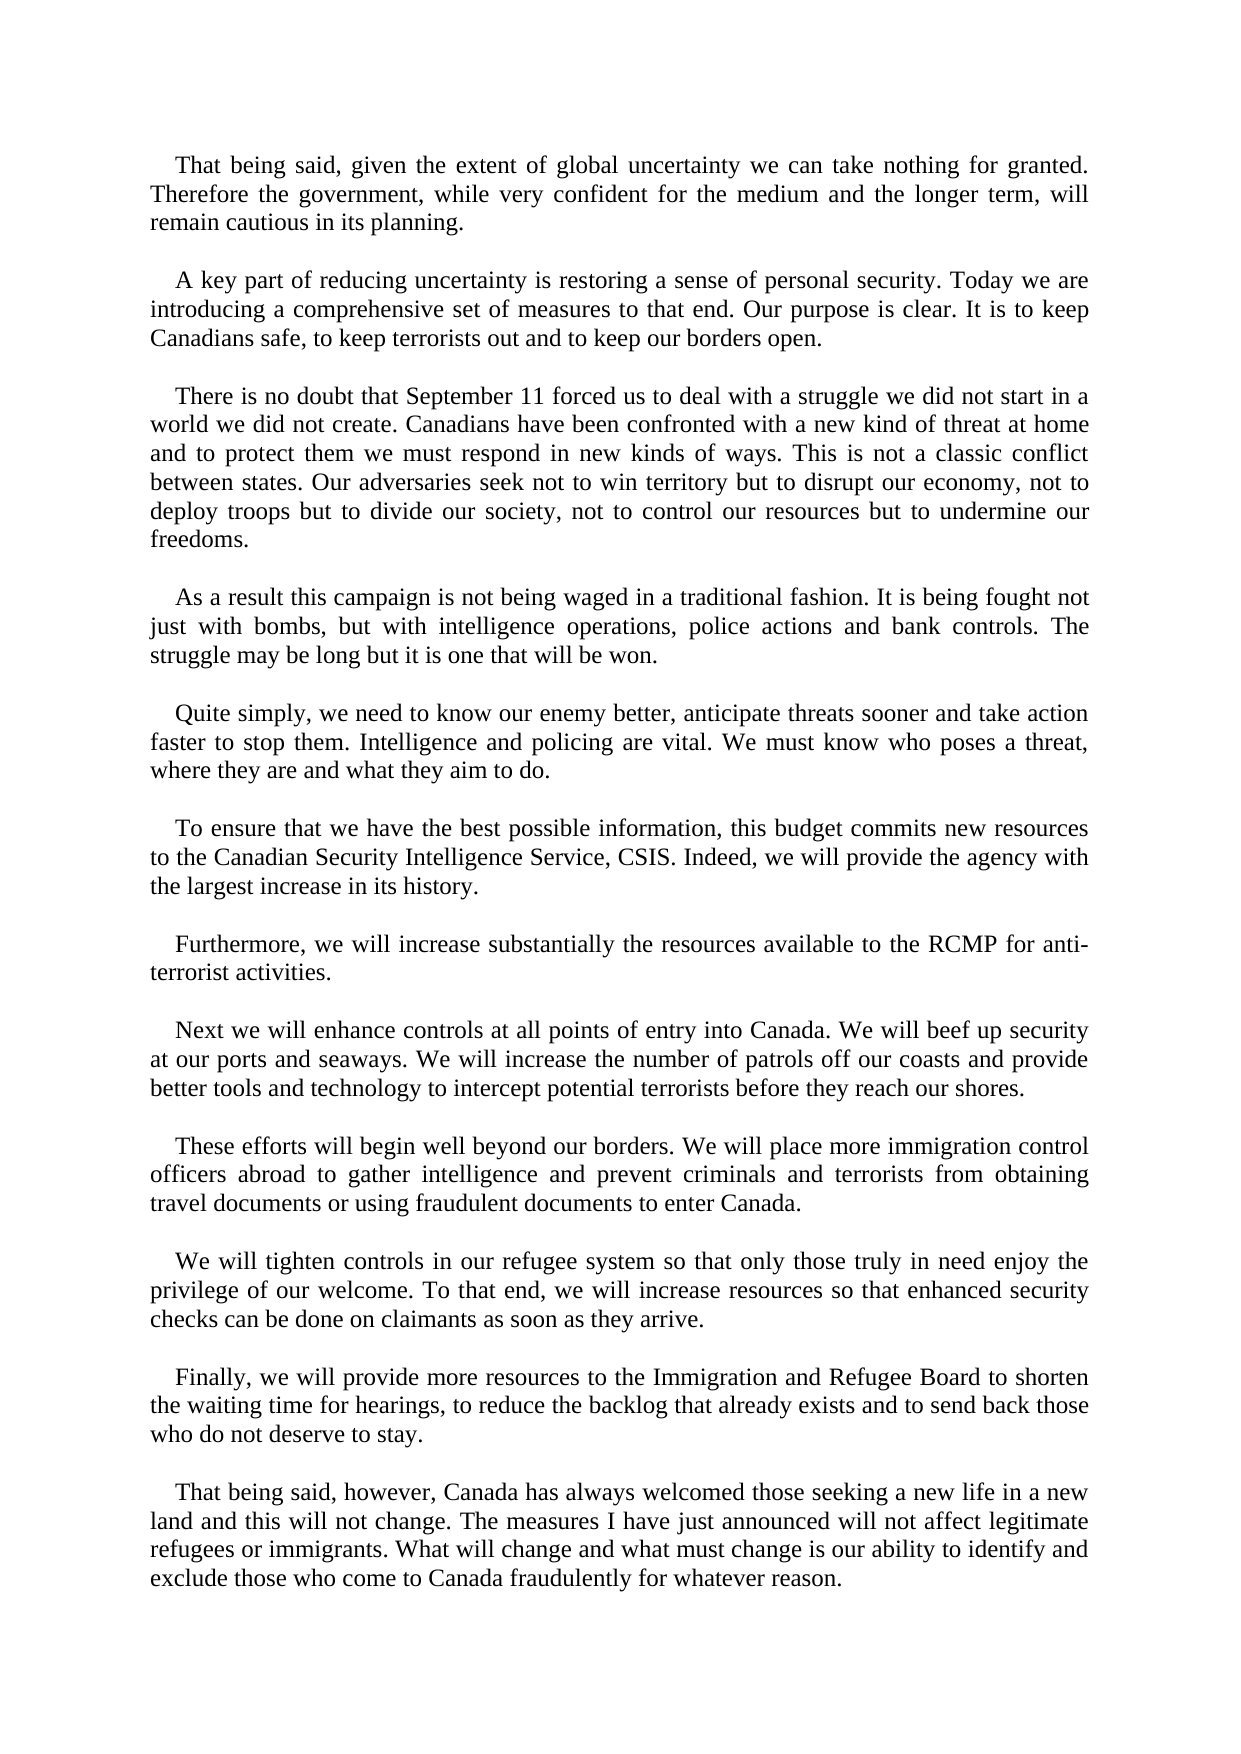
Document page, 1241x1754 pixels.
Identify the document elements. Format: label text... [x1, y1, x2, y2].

text Furthermore, we will increase substantially the resources available to the RCMP for anti-terrorist activities. [150, 929, 1090, 986]
text Next we will enhance controls at all points of entry into Canada. We will beef up security at our ports and seaways. We will increase the number of patrols off our coasts and provide better tools and technology to intercept potential terrorists before they reach our shores. [150, 1015, 1090, 1102]
text That being said, however, Canada has always welcomed those seeking a new life in a new land and this will not change. The measures I have just announced will not affect legitimate refugees or immigrants. What will change and what must change is our ability to identify and exclude those who come to Canada fraudulently for whatever reason. [150, 1477, 1090, 1592]
text There is no doubt that September 11 forced us to deal with a struggle we did not start in a world we did not create. Canadians have been confronted with a new kind of threat at home and to protect them we must respond in new kinds of ways. This is not a classic conflict between states. Our adversaries seek not to win territory but to disrupt our economy, not to deploy troops but to divide our society, not to control our resources but to undermine our freedoms. [150, 381, 1090, 553]
text These efforts will begin well beyond our borders. We will place more immigration control officers abroad to gather intelligence and prevent criminals and terrorists from obtaining travel documents or using fraudulent documents to enter Canada. [150, 1131, 1090, 1217]
text Finally, we will provide more resources to the Immigration and Refugee Board to shorten the waiting time for hearings, to reduce the backlog that already exists and to send back those who do not deserve to stay. [150, 1362, 1090, 1448]
text We will tighten controls in our refugee system so that only those truly in need enjoy the privilege of our welcome. To that end, we will increase resources so that enhanced security checks can be done on claimants as soon as they arrive. [150, 1246, 1090, 1332]
text A key part of reducing uncertainty is restoring a sense of personal security. Today we are introducing a comprehensive set of measures to that end. Our purpose is clear. It is to keep Canadians safe, to keep terrorists out and to keep our borders open. [150, 265, 1090, 352]
text To ensure that we have the best possible information, this budget commits new resources to the Canadian Security Intelligence Service, CSIS. Indeed, we will provide the agency with the largest increase in its history. [150, 813, 1090, 899]
text Quite simply, we need to know our enemy better, anticipate threats sooner and take action faster to stop them. Intelligence and policing are vital. We must know who poses a threat, where they are and what they aim to do. [150, 698, 1090, 784]
text That being said, given the extent of global uncertainty we can take nothing for granted. Therefore the government, while very confident for the medium and the longer term, will remain cautious in its planning. [150, 150, 1090, 236]
text As a result this campaign is not being waged in a traditional fashion. It is being fought not just with bombs, but with intelligence operations, police actions and bank controls. The struggle may be long but it is one that will be won. [150, 582, 1090, 669]
